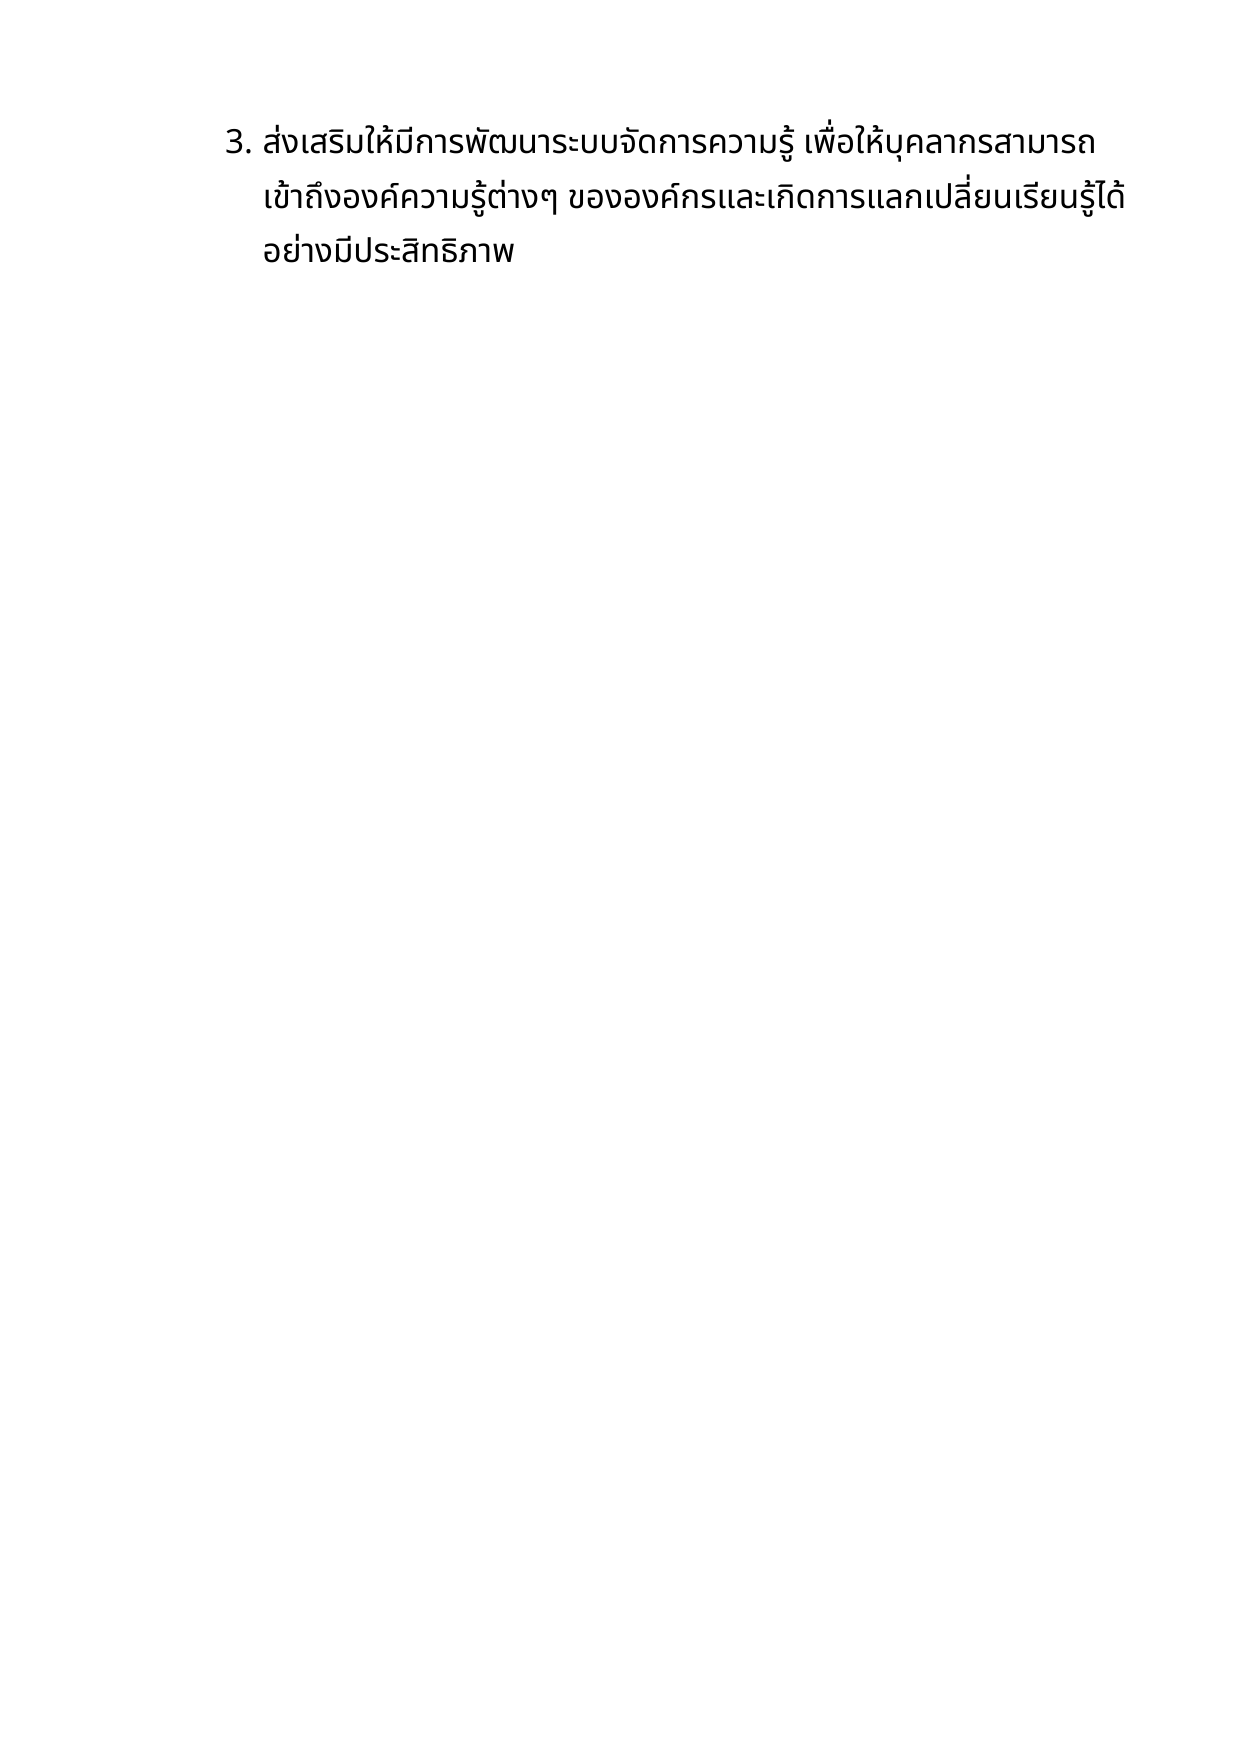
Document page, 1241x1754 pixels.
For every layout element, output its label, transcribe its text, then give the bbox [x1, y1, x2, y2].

list ส่งเสริมให้มีการพัฒนาระบบจัดการความรู้ เพื่อให้บุคลากรสามารถเข้าถึงองค์ความรู้ต่างๆ ขององค์กรและเกิดการแลกเปลี่ยนเรียนรู้ได้อย่างมีประสิทธิภาพ [225, 118, 1137, 277]
